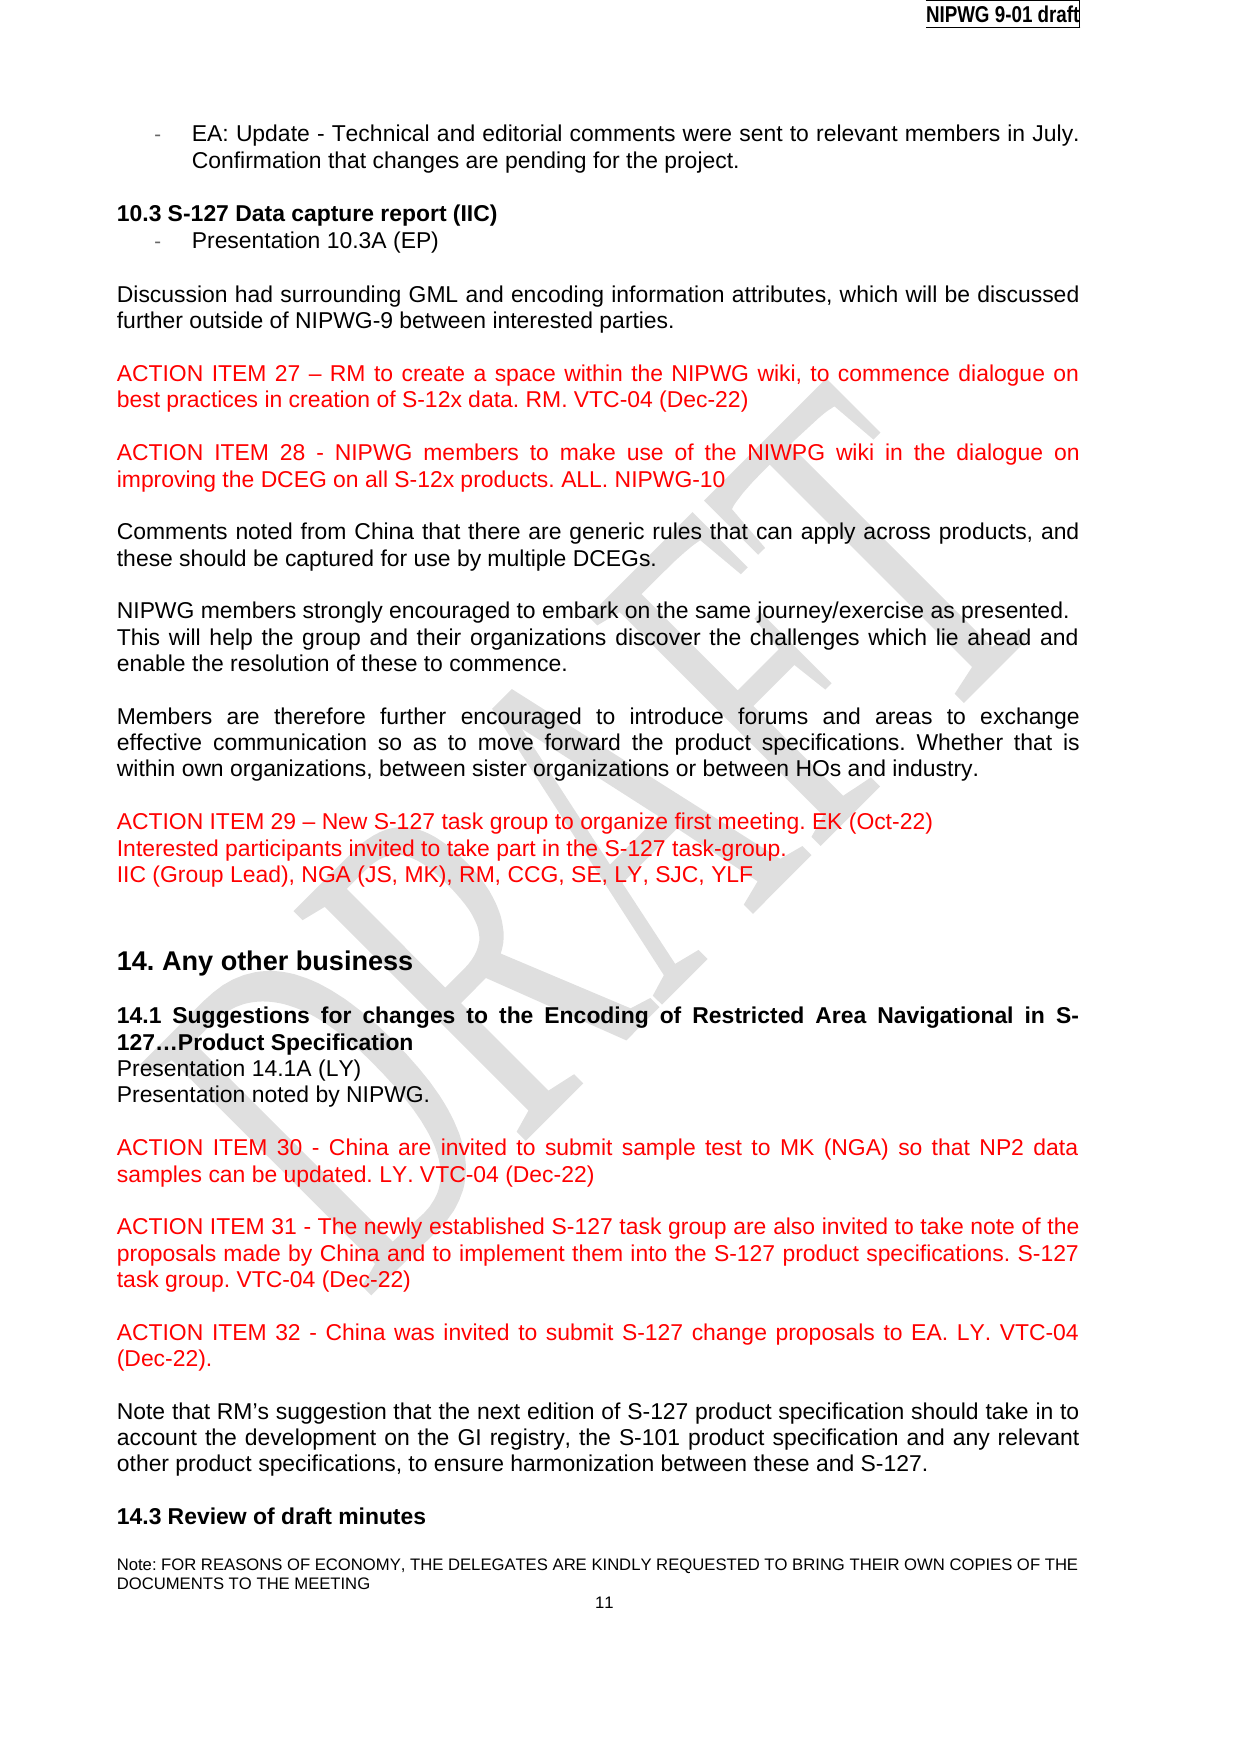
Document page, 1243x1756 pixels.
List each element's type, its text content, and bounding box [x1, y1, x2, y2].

text ACTION ITEM 31 - The newly established S-127 task group are also invited to take note of the proposals made by China and to implement them into the S-127 product specifications. S-127 task group. VTC-04 (Dec-22) [117, 1213, 1080, 1292]
text ACTION ITEM 28 - NIPWG members to make use of the NIWPG wiki in the dialogue on improving the DCEG on all S-12x products. ALL. NIPWG-10 [117, 439, 1080, 492]
text Discussion had surrounding GML and encoding information attributes, which will be discussed further outside of NIPWG-9 between interested parties. [117, 281, 1080, 334]
text NIPWG members strongly encouraged to embark on the same journey/exercise as presented. [117, 597, 1080, 624]
text Note that RM’s suggestion that the next edition of S-127 product specification should take in to account the development on the GI registry, the S-101 product specification and any relevant other product specifications, to ensure harmonization between these and S-127. [117, 1398, 1080, 1477]
text 14.1 Suggestions for changes to the Encoding of Restricted Area Navigational in S-127…Product Specification [117, 1002, 1080, 1055]
text ACTION ITEM 30 - China are invited to submit sample test to MK (NGA) so that NP2 data samples can be updated. LY. VTC-04 (Dec-22) [117, 1134, 1080, 1187]
text 10.3 S-127 Data capture report (IIC) [117, 200, 1080, 226]
text Comments noted from China that there are generic rules that can apply across products, and these should be captured for use by multiple DCEGs. [117, 518, 1080, 571]
text 14. Any other business [117, 945, 1080, 976]
text This will help the group and their organizations discover the challenges which lie ahead and enable the resolution of these to commence. [117, 624, 1080, 676]
text ACTION ITEM 29 – New S-127 task group to organize first meeting. EK (Oct-22) [117, 808, 1080, 834]
text Interested participants invited to take part in the S-127 task-group. [117, 834, 1080, 861]
text Presentation 14.1A (LY) [117, 1055, 1080, 1081]
text Presentation noted by NIPWG. [117, 1081, 1080, 1108]
list EA: Update - Technical and editorial comments were sent to relevant members in July. Confirmation that changes are pending for the project. [154, 119, 1080, 173]
list Presentation 10.3A (EP) [154, 226, 1080, 255]
text IIC (Group Lead), NGA (JS, MK), RM, CCG, SE, LY, SJC, YLF [117, 861, 1080, 887]
text ACTION ITEM 27 – RM to create a space within the NIPWG wiki, to commence dialogue on best practices in creation of S-12x data. RM. VTC-04 (Dec-22) [117, 360, 1080, 413]
text Members are therefore further encouraged to introduce forums and areas to exchange effective communication so as to move forward the product specifications. Whether that is within own organizations, between sister organizations or between HOs and industry. [117, 703, 1080, 782]
text 14.3 Review of draft minutes [117, 1503, 1080, 1529]
text ACTION ITEM 32 - China was invited to submit S-127 change proposals to EA. LY. VTC-04 (Dec-22). [117, 1319, 1080, 1371]
